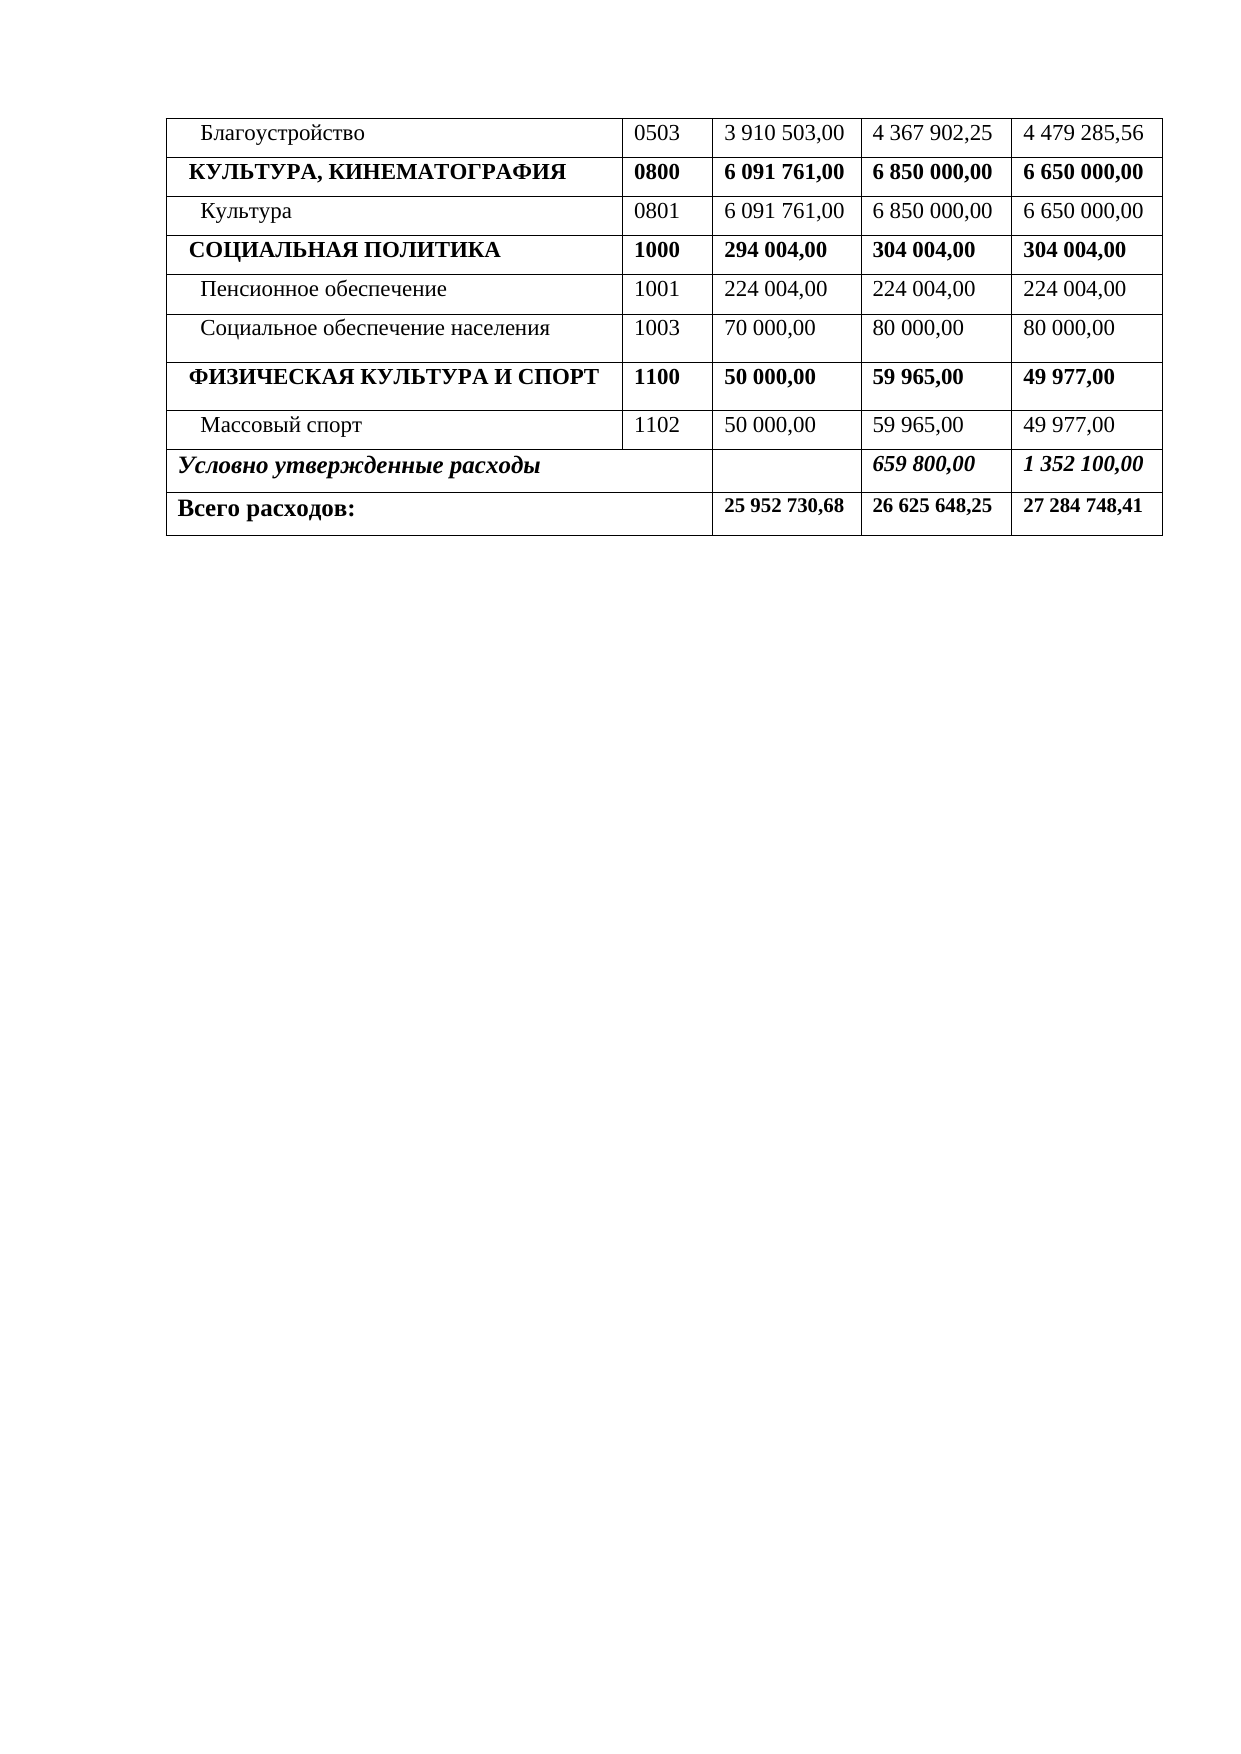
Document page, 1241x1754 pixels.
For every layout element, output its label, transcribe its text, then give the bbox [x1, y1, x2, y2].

table_cell 26 625 648,25 [862, 493, 1011, 535]
table_cell Условно утвержденные расходы [167, 450, 712, 492]
table_cell 0801 [623, 197, 712, 235]
table_cell 659 800,00 [862, 450, 1011, 492]
table_cell 49 977,00 [1012, 411, 1162, 449]
table_cell Благоустройство [167, 119, 622, 157]
table_cell Пенсионное обеспечение [167, 275, 622, 313]
table_cell 6 091 761,00 [713, 197, 861, 235]
table_cell 1001 [623, 275, 712, 313]
table_cell Социальное обеспечение населения [167, 315, 622, 362]
table_cell 25 952 730,68 [713, 493, 861, 535]
table_cell 27 284 748,41 [1012, 493, 1162, 535]
table_cell 1003 [623, 315, 712, 362]
table_cell 304 004,00 [862, 236, 1011, 274]
table_cell 80 000,00 [1012, 315, 1162, 362]
table_cell Культура [167, 197, 622, 235]
table_cell 4 479 285,56 [1012, 119, 1162, 157]
table_cell 224 004,00 [862, 275, 1011, 313]
table_cell 3 910 503,00 [713, 119, 861, 157]
table_cell 1102 [623, 411, 712, 449]
table_cell 224 004,00 [1012, 275, 1162, 313]
table_cell 4 367 902,25 [862, 119, 1011, 157]
table_cell 50 000,00 [713, 411, 861, 449]
table_cell КУЛЬТУРА, КИНЕМАТОГРАФИЯ [167, 158, 622, 196]
table_cell [713, 450, 861, 492]
table_cell 6 091 761,00 [713, 158, 861, 196]
table_cell СОЦИАЛЬНАЯ ПОЛИТИКА [167, 236, 622, 274]
table_cell 1 352 100,00 [1012, 450, 1162, 492]
table_cell 1100 [623, 363, 712, 410]
table_cell 304 004,00 [1012, 236, 1162, 274]
table_cell 294 004,00 [713, 236, 861, 274]
table_cell 224 004,00 [713, 275, 861, 313]
table_cell 6 650 000,00 [1012, 197, 1162, 235]
table_cell 6 650 000,00 [1012, 158, 1162, 196]
table_cell 80 000,00 [862, 315, 1011, 362]
table_cell 6 850 000,00 [862, 197, 1011, 235]
table_cell 59 965,00 [862, 411, 1011, 449]
table_cell ФИЗИЧЕСКАЯ КУЛЬТУРА И СПОРТ [167, 363, 622, 410]
table_cell 0503 [623, 119, 712, 157]
table_cell 1000 [623, 236, 712, 274]
table_cell Массовый спорт [167, 411, 622, 449]
table_cell 0800 [623, 158, 712, 196]
table_cell Всего расходов: [167, 493, 712, 535]
table_cell 70 000,00 [713, 315, 861, 362]
table_cell 49 977,00 [1012, 363, 1162, 410]
table_cell 59 965,00 [862, 363, 1011, 410]
table_cell 6 850 000,00 [862, 158, 1011, 196]
table_cell 50 000,00 [713, 363, 861, 410]
